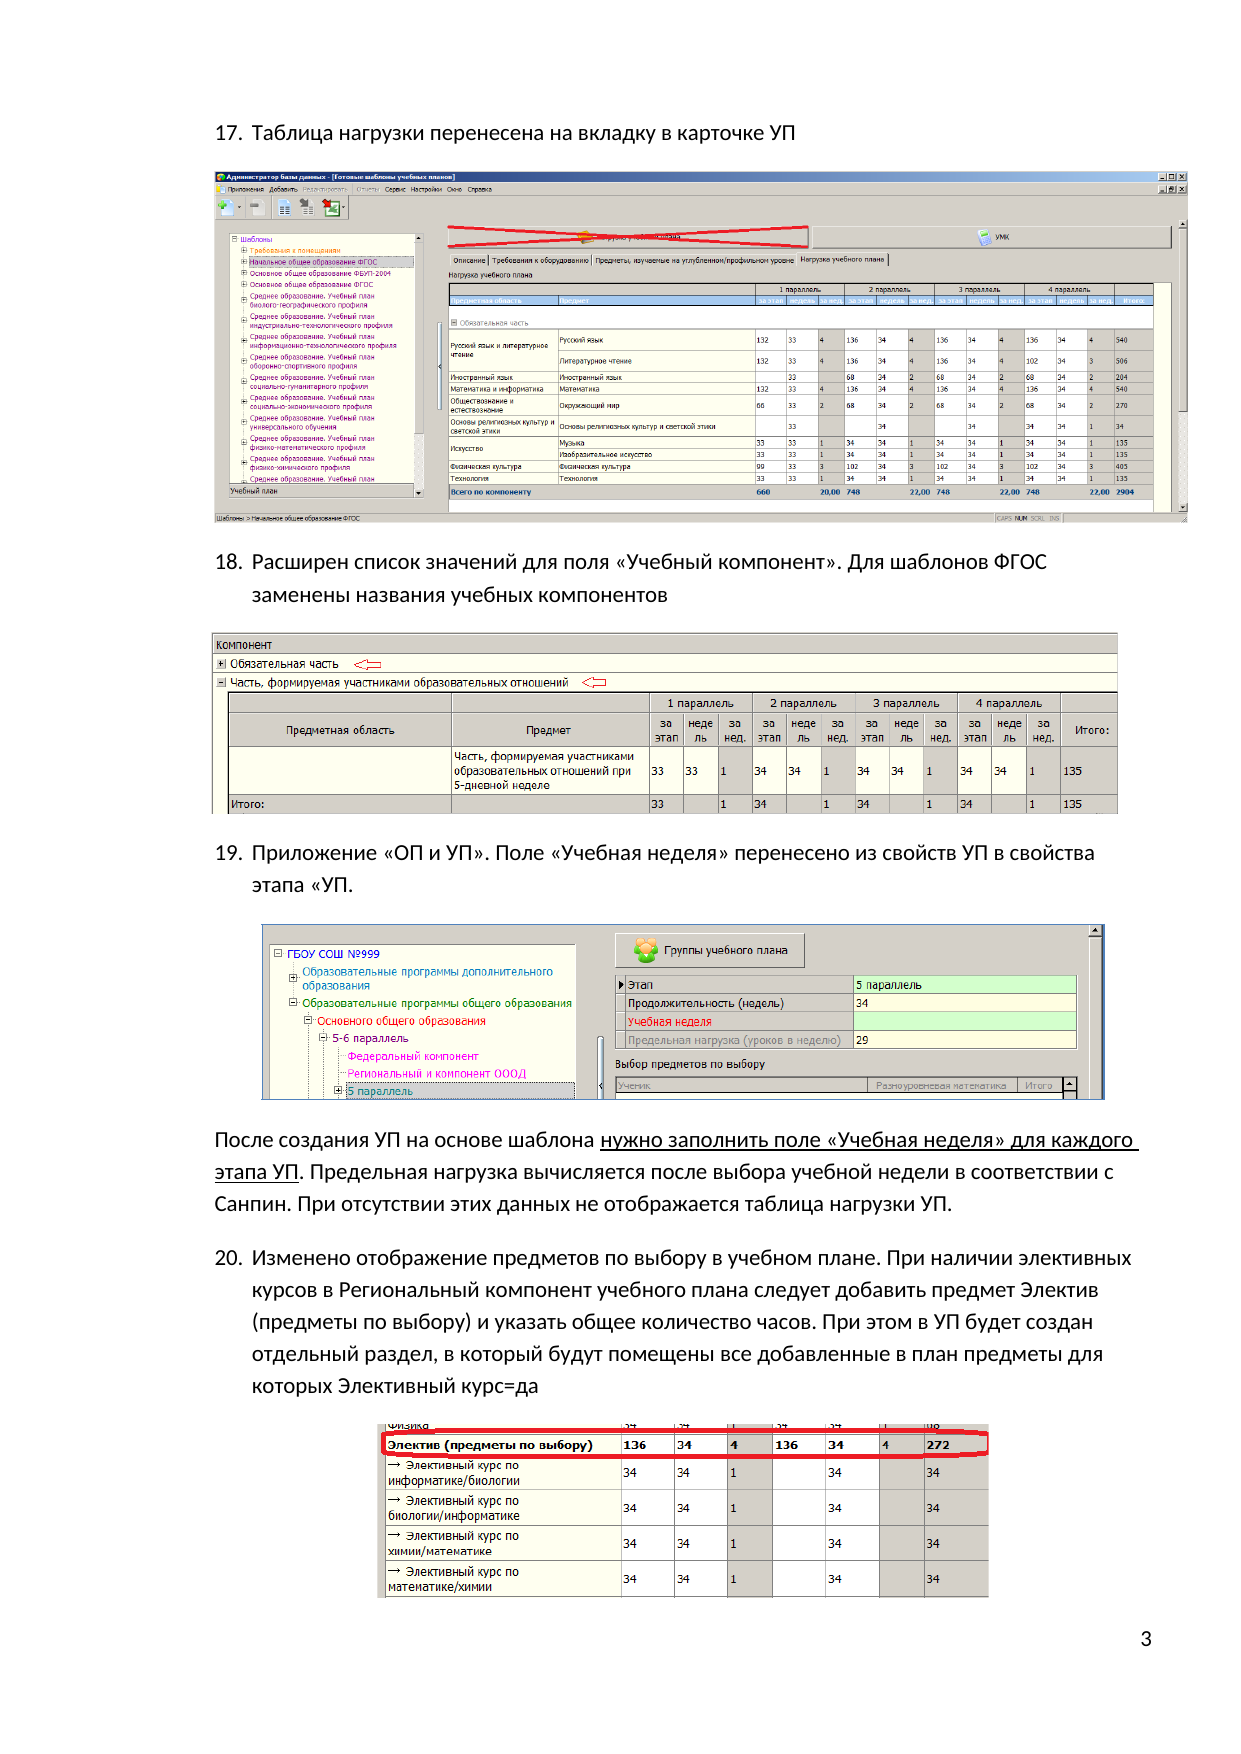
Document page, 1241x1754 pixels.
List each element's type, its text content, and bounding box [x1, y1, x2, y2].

list Приложение «ОП и УП». Поле «Учебная неделя» перенесено из свойств УП в свойства этапа «УП. [214, 838, 1152, 898]
text После создания УП на основе шаблона нужно заполнить поле «Учебная неделя» для каждого этапа УП. Предельная нагрузка вычисляется после выбора учебной недели в соответствии с Санпин. При отсутствии этих данных не отображается таблица нагрузки УП. [214, 1125, 1152, 1218]
list Изменено отображение предметов по выбору в учебном плане. При наличии элективных курсов в Региональный компонент учебного плана следует добавить предмет Электив (предметы по выбору) и указать общее количество часов. При этом в УП будет создан отдельный раздел, в который будут помещены все добавленные в план предметы для которых Элективный курс=да [214, 1243, 1152, 1399]
picture [214, 171, 1188, 523]
picture [211, 632, 1118, 814]
list Расширен список значений для поля «Учебный компонент». Для шаблонов ФГОС заменены названия учебных компонентов [214, 547, 1152, 608]
picture [263, 925, 1103, 1099]
picture [377, 1424, 989, 1598]
list Таблица нагрузки перенесена на вкладку в карточке УП [214, 118, 1152, 146]
